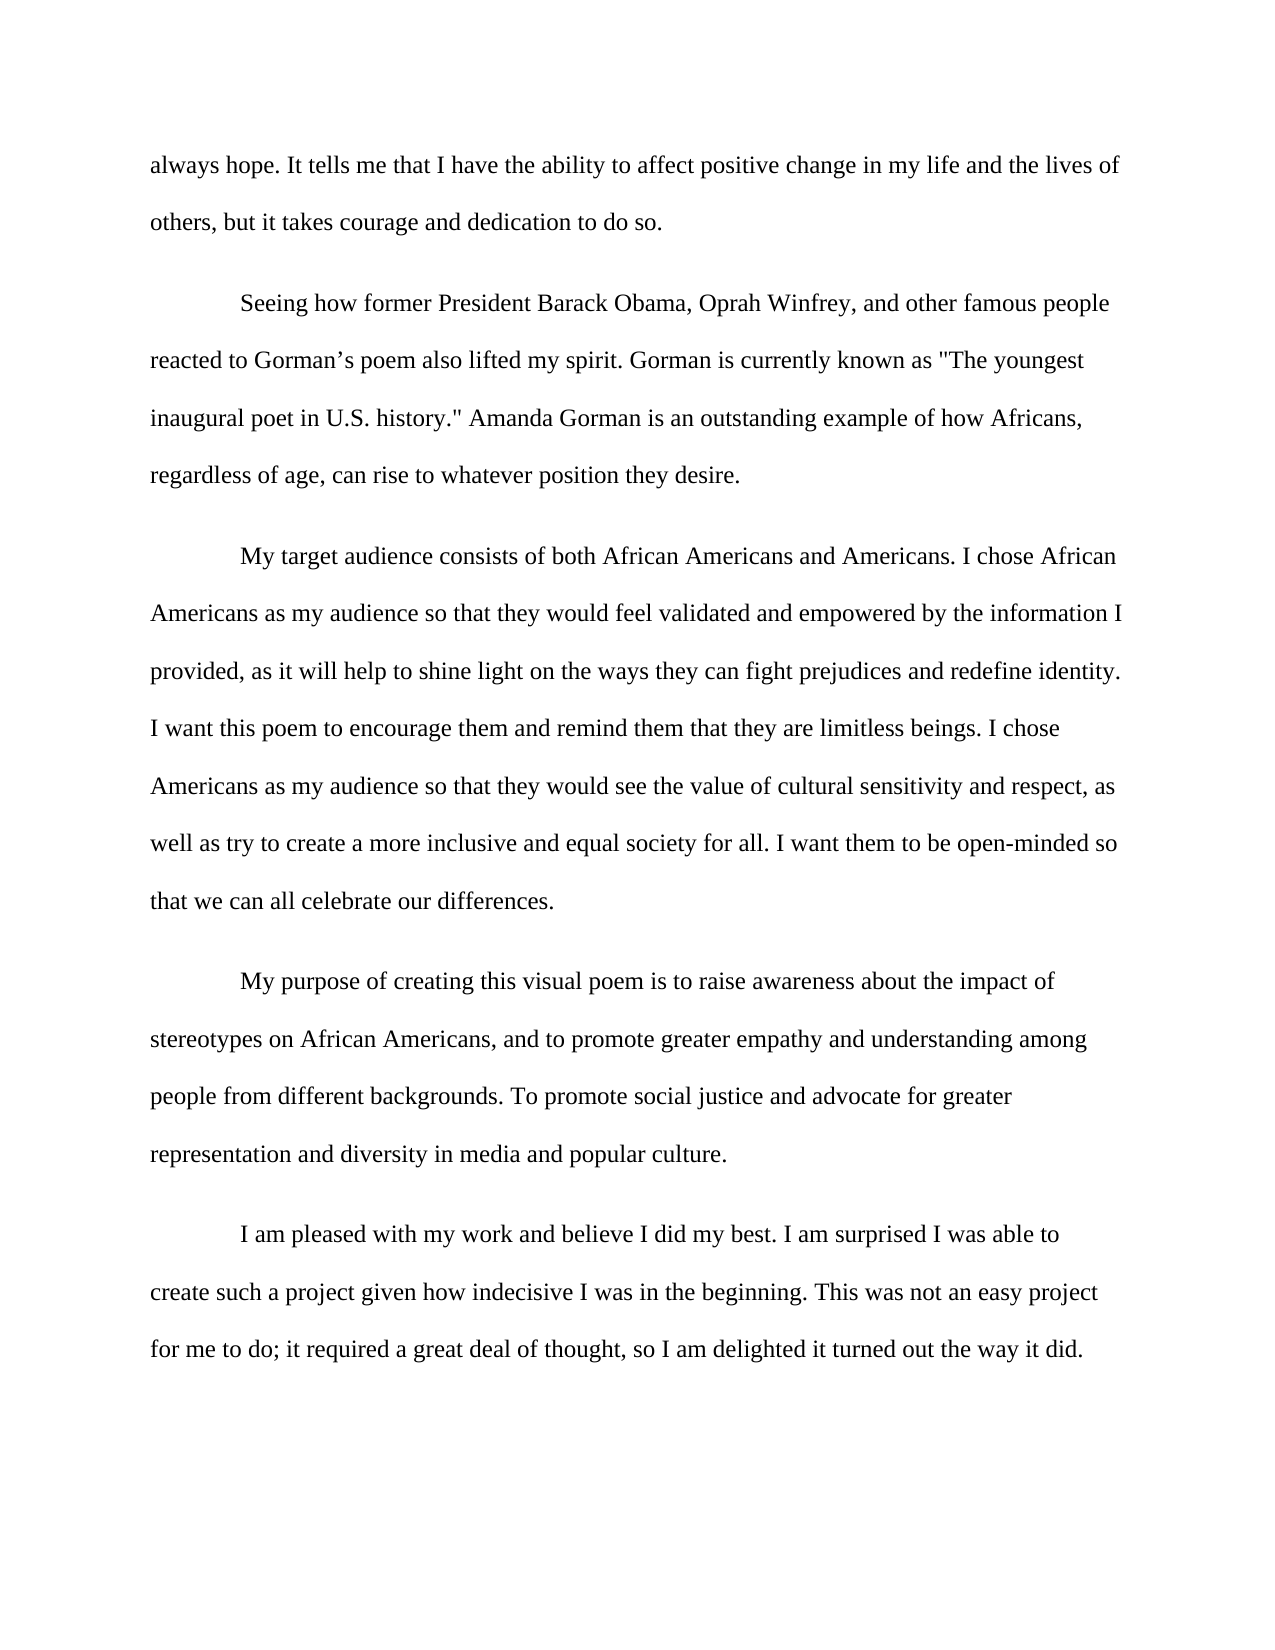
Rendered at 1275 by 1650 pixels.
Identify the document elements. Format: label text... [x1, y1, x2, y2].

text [150, 150, 1125, 236]
text I am pleased with my work and believe I did my best. I am surprised I was able to create such a project given how indecisive I was in the beginning. This was not an easy project for me to do; it required a great deal of thought, so I am delighted it turned out the way it did. [150, 1219, 1125, 1363]
text My purpose of creating this visual poem is to raise awareness about the impact of stereotypes on African Americans, and to promote greater empathy and understanding among people from different backgrounds. To promote social justice and advocate for greater representation and diversity in media and popular culture. [150, 966, 1125, 1167]
text My target audience consists of both African Americans and Americans. I chose African Americans as my audience so that they would feel validated and empowered by the information I provided, as it will help to shine light on the ways they can fight prejudices and redefine identity. I want this poem to encourage them and remind them that they are limitless beings. I chose Americans as my audience so that they would see the value of cultural sensitivity and respect, as well as try to create a more inclusive and equal society for all. I want them to be open-minded so that we can all celebrate our differences. [150, 541, 1125, 914]
text Seeing how former President Barack Obama, Oprah Winfrey, and other famous people reacted to Gorman’s poem also lifted my spirit. Gorman is currently known as "The youngest inaugural poet in U.S. history." Amanda Gorman is an outstanding example of how Africans, regardless of age, can rise to whatever position they desire. [150, 288, 1125, 489]
